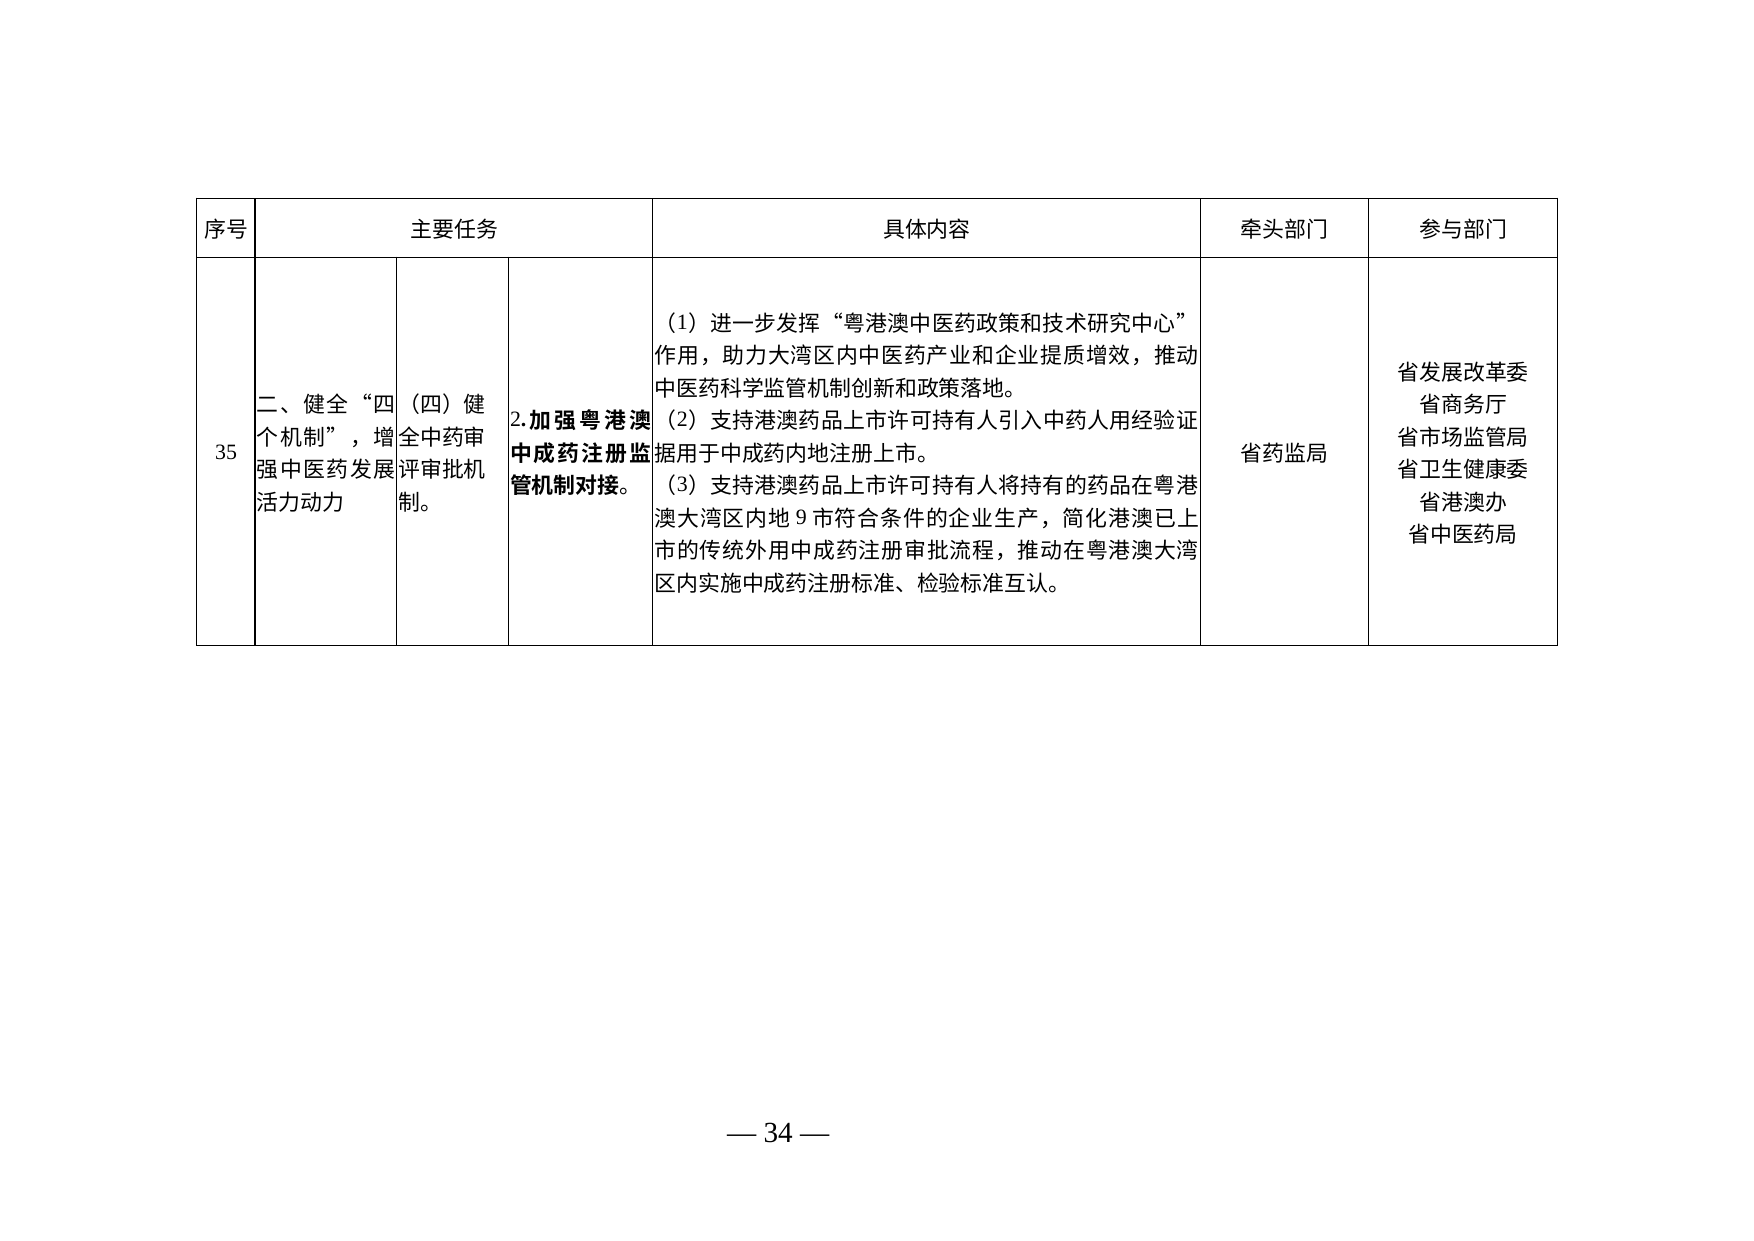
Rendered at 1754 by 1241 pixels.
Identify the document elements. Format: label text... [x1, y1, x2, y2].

table_cell 35 [197, 258, 254, 645]
table_cell （四）健全中药审评审批机制。 [397, 258, 508, 645]
table_cell 参与部门 [1369, 199, 1557, 257]
table_cell 主要任务 [256, 199, 652, 257]
table_cell 二、健全“四个机制”，增强中医药发展活力动力 [256, 258, 396, 645]
table_cell 牵头部门 [1201, 199, 1368, 257]
table_cell 省发展改革委 省商务厅 省市场监管局 省卫生健康委 省港澳办 省中医药局 [1369, 258, 1557, 645]
table_cell 具体内容 [653, 199, 1200, 257]
table_cell 2.加强粤港澳中成药注册监管机制对接。 [509, 258, 652, 645]
table_cell 省药监局 [1201, 258, 1368, 645]
table_cell 序号 [197, 199, 254, 257]
table_cell （1）进一步发挥“粤港澳中医药政策和技术研究中心”作用，助力大湾区内中医药产业和企业提质增效，推动中医药科学监管机制创新和政策落地。 （2）支持港澳药品上市许可持有人引入中药人用经验证据用于中成药内地注册上市。 （3）支持港澳药品上市许可持有人将持有的药品在粤港澳大湾区内地9市符合条件的企业生产，简化港澳已上市的传统外用中成药注册审批流程，推动在粤港澳大湾区内实施中成药注册标准、检验标准互认。 [653, 258, 1200, 645]
